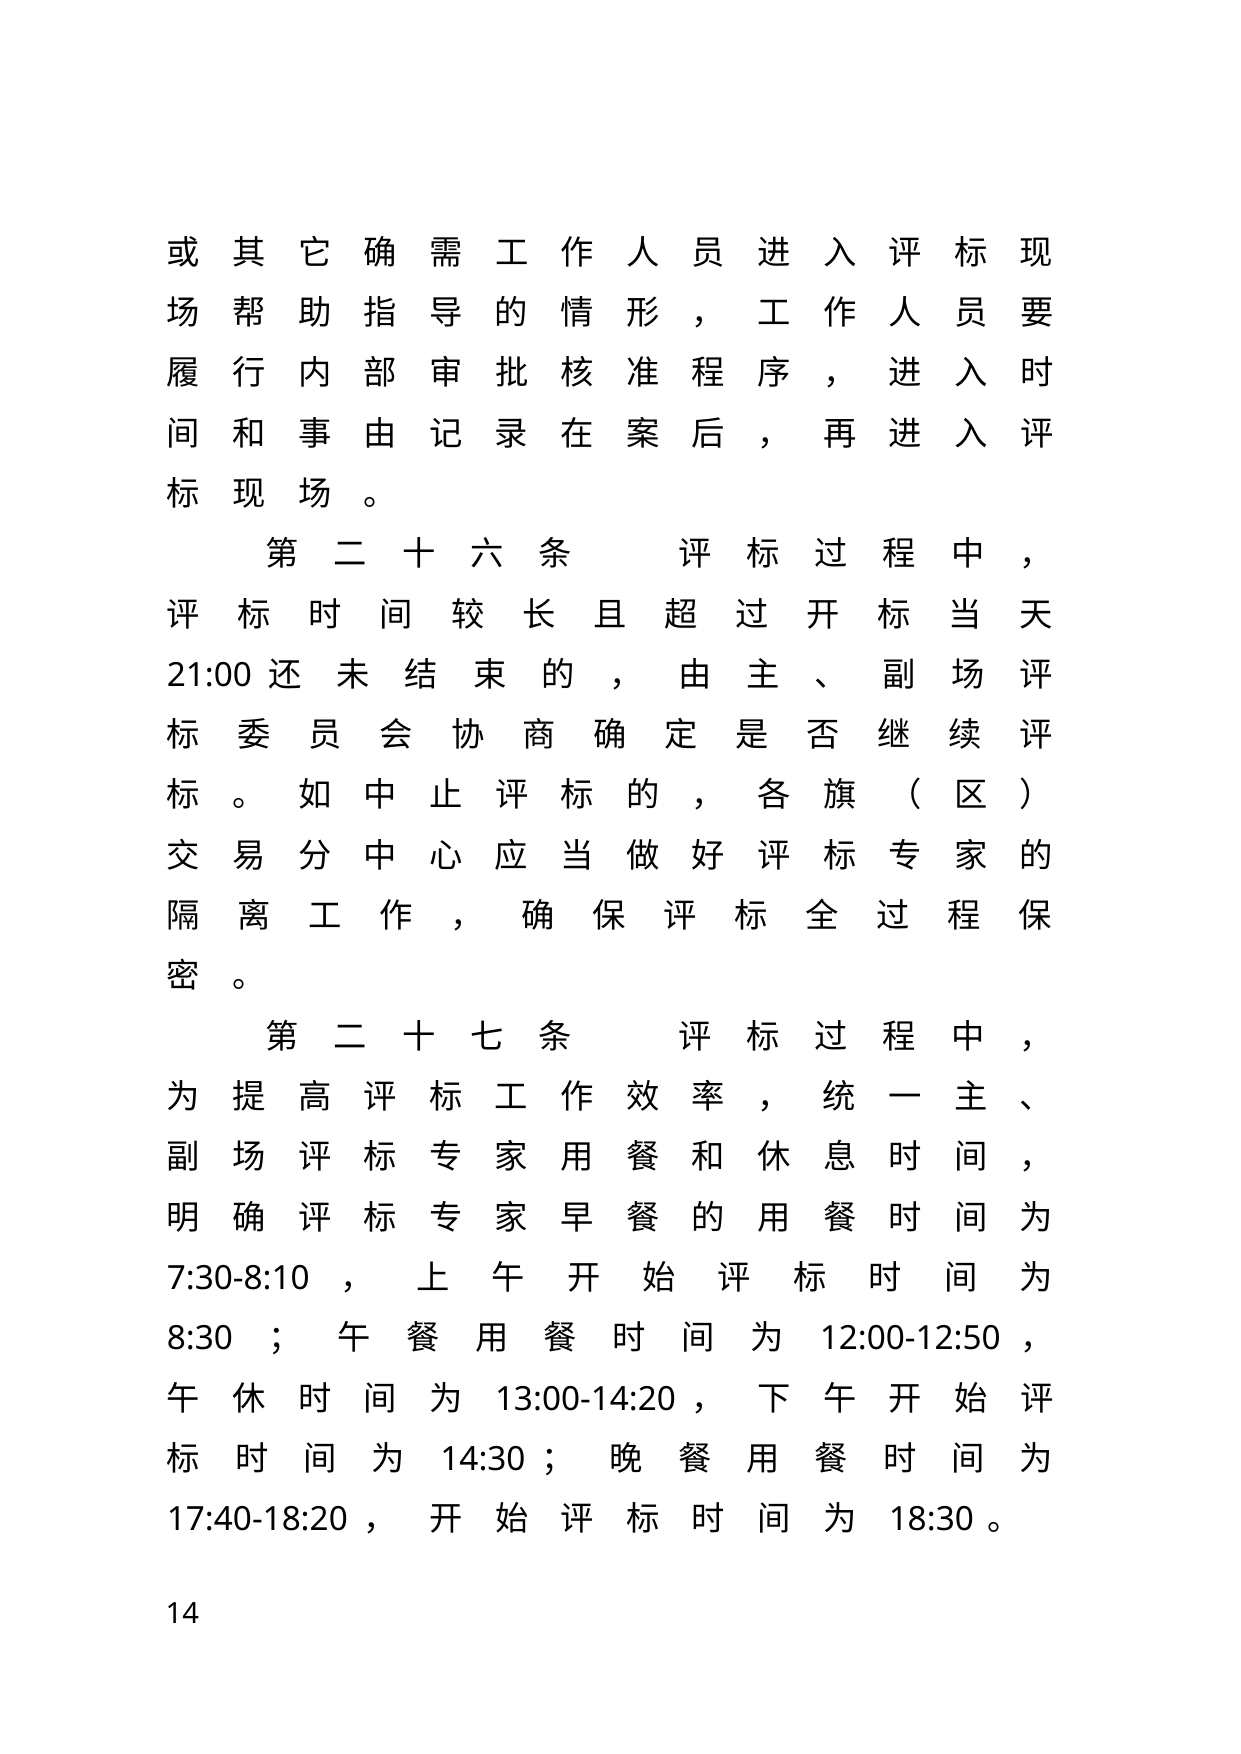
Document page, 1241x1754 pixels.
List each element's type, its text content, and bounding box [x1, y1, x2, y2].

text 第二十六条 评标过程中，评标时间较长且超过开标当天21:00还未结束的，由主、副场评标委员会协商确定是否继续评标。如中止评标的，各旗（区）交易分中心应当做好评标专家的隔离工作，确保评标全过程保密。 [167, 521, 1085, 1003]
text 第二十七条 评标过程中，为提高评标工作效率，统一主、副场评标专家用餐和休息时间，明确评标专家早餐的用餐时间为7:30-8:10，上午开始评标时间为8:30；午餐用餐时间为12:00-12:50，午休时间为13:00-14:20，下午开始评标时间为14:30；晚餐用餐时间为17:40-18:20，开始评标时间为18:30。 [167, 1003, 1085, 1546]
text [167, 219, 1085, 521]
